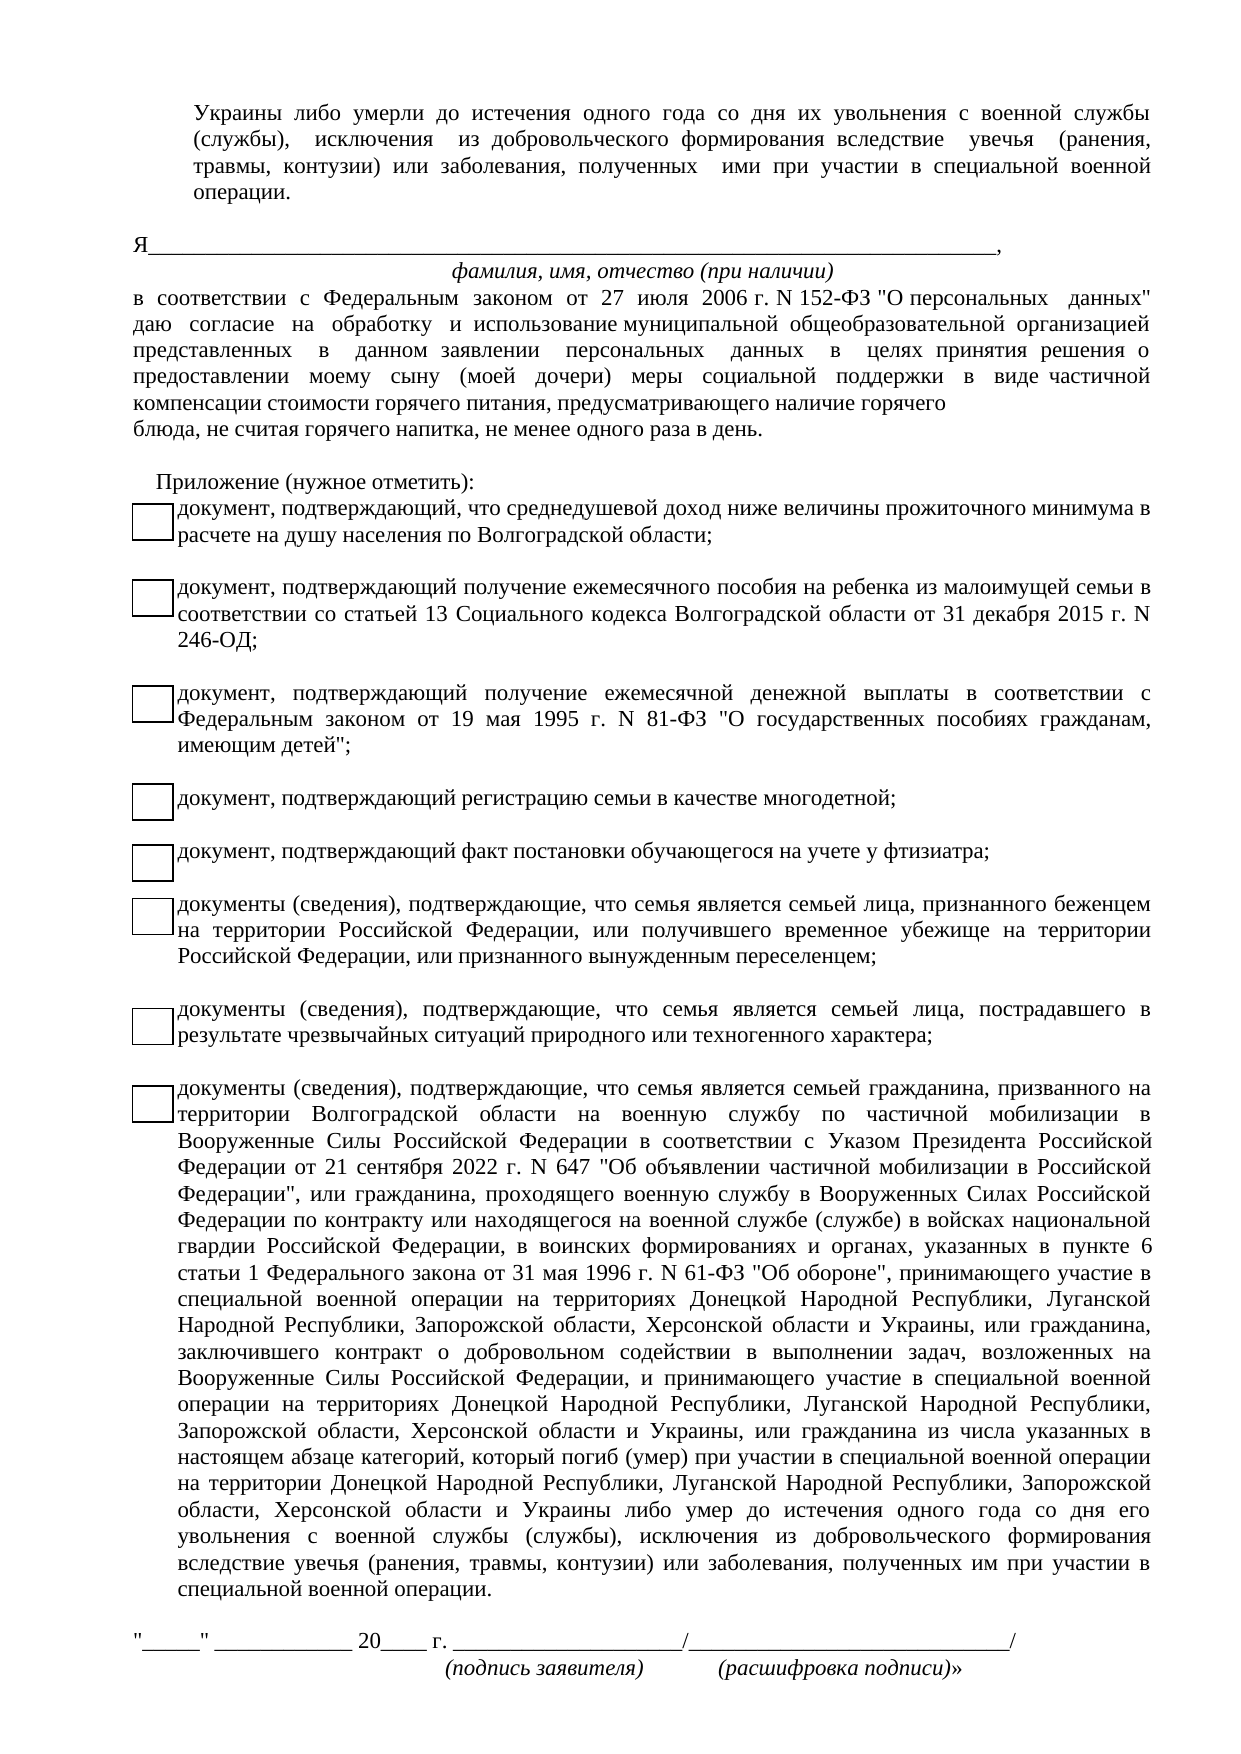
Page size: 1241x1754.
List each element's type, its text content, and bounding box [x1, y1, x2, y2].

text (подпись заявителя) (расшифровка подписи)» [118, 1654, 1152, 1680]
text документ, подтверждающий факт постановки обучающегося на учете у фтизиатра; [177, 837, 1152, 863]
text документ, подтверждающий получение ежемесячного пособия на ребенка из малоимущей семьи в соответствии со статьей 13 Социального кодекса Волгоградской области от 31 декабря 2015 г. N 246-ОД; [177, 573, 1152, 652]
text в соответствии с Федеральным законом от 27 июля 2006 г. N 152-ФЗ "О персональных данных" даю согласие на обработку и использование муниципальной общеобразовательной организацией представленных в данном заявлении персональных данных в целях принятия решения о предоставлении моему сыну (моей дочери) меры социальной поддержки в виде частичной компенсации стоимости горячего питания, предусматривающего наличие горячего [133, 283, 1152, 415]
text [193, 99, 1152, 204]
text "_____" ____________ 20____ г. ____________________/____________________________/ [133, 1628, 1152, 1654]
text документы (сведения), подтверждающие, что семья является семьей гражданина, призванного на территории Волгоградской области на военную службу по частичной мобилизации в Вооруженные Силы Российской Федерации в соответствии с Указом Президента Российской Федерации от 21 сентября 2022 г. N 647 "Об объявлении частичной мобилизации в Российской Федерации", или гражданина, проходящего военную службу в Вооруженных Силах Российской Федерации по контракту или находящегося на военной службе (службе) в войсках национальной гвардии Российской Федерации, в воинских формированиях и органах, указанных в пункте 6 статьи 1 Федерального закона от 31 мая 1996 г. N 61-ФЗ "Об обороне", принимающего участие в специальной военной операции на территориях Донецкой Народной Республики, Луганской Народной Республики, Запорожской области, Херсонской области и Украины, или гражданина, заключившего контракт о добровольном содействии в выполнении задач, возложенных на Вооруженные Силы Российской Федерации, и принимающего участие в специальной военной операции на территориях Донецкой Народной Республики, Луганской Народной Республики, Запорожской области, Херсонской области и Украины, или гражданина из числа указанных в настоящем абзаце категорий, который погиб (умер) при участии в специальной военной операции на территории Донецкой Народной Республики, Луганской Народной Республики, Запорожской области, Херсонской области и Украины либо умер до истечения одного года со дня его увольнения с военной службы (службы), исключения из добровольческого формирования вследствие увечья (ранения, травмы, контузии) или заболевания, полученных им при участии в специальной военной операции. [177, 1074, 1152, 1601]
text документы (сведения), подтверждающие, что семья является семьей лица, признанного беженцем на территории Российской Федерации, или получившего временное убежище на территории Российской Федерации, или признанного вынужденным переселенцем; [177, 890, 1152, 969]
text документ, подтверждающий регистрацию семьи в качестве многодетной; [177, 784, 1152, 811]
text документы (сведения), подтверждающие, что семья является семьей лица, пострадавшего в результате чрезвычайных ситуаций природного или техногенного характера; [177, 995, 1152, 1048]
text фамилия, имя, отчество (при наличии) [133, 257, 1152, 283]
text документ, подтверждающий, что среднедушевой доход ниже величины прожиточного минимума в расчете на душу населения по Волгоградской области; [177, 494, 1152, 547]
text Приложение (нужное отметить): [133, 468, 1152, 494]
text блюда, не считая горячего напитка, не менее одного раза в день. [133, 415, 1152, 442]
text Я__________________________________________________________________________, [133, 231, 1152, 257]
text документ, подтверждающий получение ежемесячной денежной выплаты в соответствии с Федеральным законом от 19 мая 1995 г. N 81-ФЗ "О государственных пособиях гражданам, имеющим детей"; [177, 679, 1152, 758]
